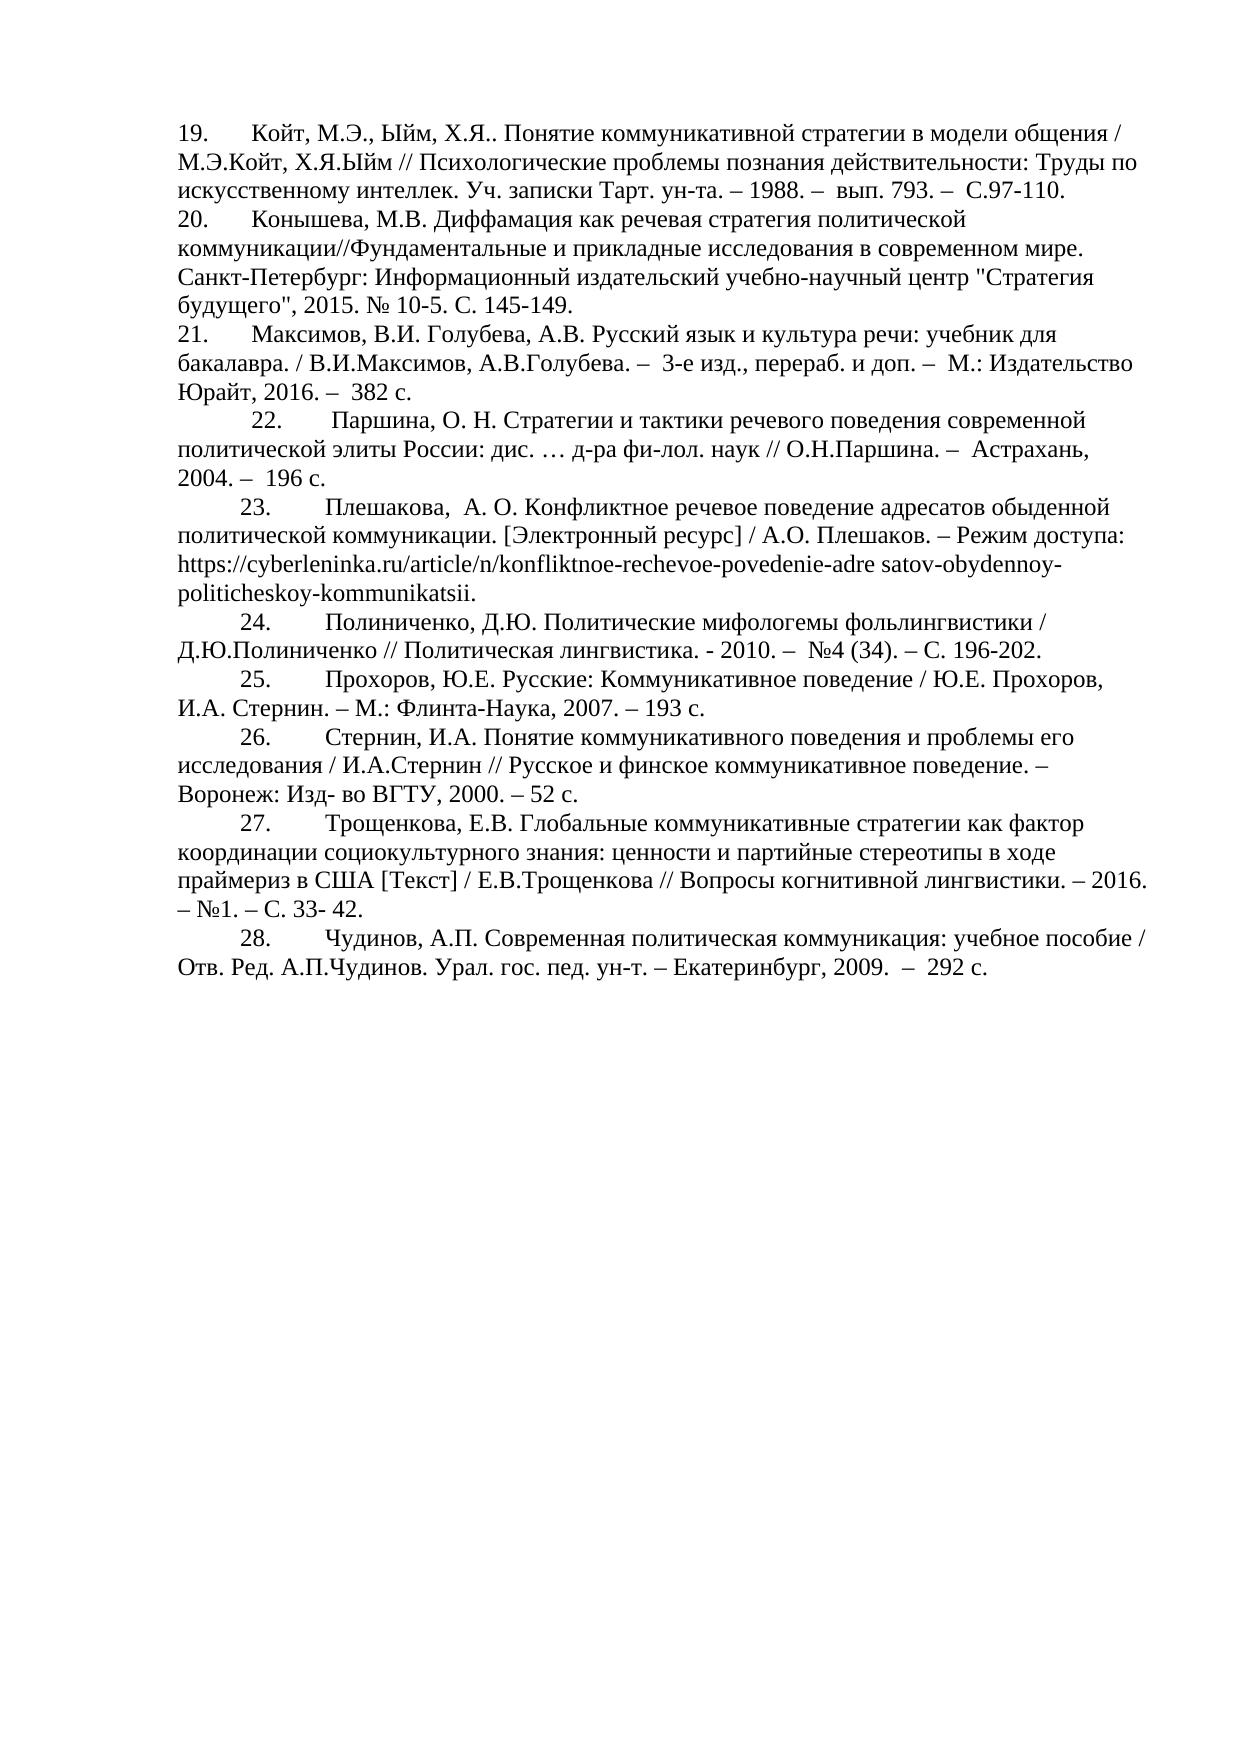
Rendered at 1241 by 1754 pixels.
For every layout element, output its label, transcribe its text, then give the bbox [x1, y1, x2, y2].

text 26. Стернин, И.А. Понятие коммуникативного поведения и проблемы его исследования / И.А.Стернин // Русское и финское коммуникативное поведение. – Воронеж: Изд- во ВГТУ, 2000. – 52 с. [177, 722, 1152, 808]
text 28. Чудинов, А.П. Современная политическая коммуникация: учебное пособие / Отв. Ред. А.П.Чудинов. Урал. гос. пед. ун-т. – Екатеринбург, 2009. – 292 с. [177, 923, 1152, 981]
text 20. Конышева, М.В. Диффамация как речевая стратегия политической коммуникации//Фундаментальные и прикладные исследования в современном мире. Санкт-Петербург: Информационный издательский учебно-научный центр "Стратегия будущего", 2015. № 10-5. С. 145-149. [177, 204, 1152, 319]
text 21. Максимов, В.И. Голубева, А.В. Русский язык и культура речи: учебник для бакалавра. / В.И.Максимов, А.В.Голубева. – 3-е изд., перераб. и доп. – М.: Издательство Юрайт, 2016. – 382 с. [177, 319, 1152, 406]
text 22. Паршина, О. Н. Стратегии и тактики речевого поведения современной политической элиты России: дис. … д-ра фи-лол. наук // О.Н.Паршина. – Астрахань, 2004. – 196 с. [177, 406, 1152, 492]
text 19. Койт, М.Э., Ыйм, Х.Я.. Понятие коммуникативной стратегии в модели общения / М.Э.Койт, Х.Я.Ыйм // Психологические проблемы познания действительности: Труды по искусственному интеллек. Уч. записки Тарт. ун-та. – 1988. – вып. 793. – С.97-110. [177, 118, 1152, 204]
text 24. Полиниченко, Д.Ю. Политические мифологемы фольлингвистики / Д.Ю.Полиниченко // Политическая лингвистика. - 2010. – №4 (34). – С. 196-202. [177, 607, 1152, 664]
text 27. Трощенкова, Е.В. Глобальные коммуникативные стратегии как фактор координации социокультурного знания: ценности и партийные стереотипы в ходе праймериз в США [Текст] / Е.В.Трощенкова // Вопросы когнитивной лингвистики. – 2016. – №1. – С. 33- 42. [177, 808, 1152, 923]
text 25. Прохоров, Ю.Е. Русские: Коммуникативное поведение / Ю.Е. Прохоров, И.А. Стернин. – М.: Флинта-Наука, 2007. – 193 с. [177, 664, 1152, 722]
text 23. Плешакова, А. О. Конфликтное речевое поведение адресатов обыденной политической коммуникации. [Электронный ресурс] / А.О. Плешаков. – Режим доступа: https://cyberleninka.ru/article/n/konfliktnoe-rechevoe-povedenie-adre satov-obydennoy-politicheskoy-kommunikatsii. [177, 492, 1152, 607]
